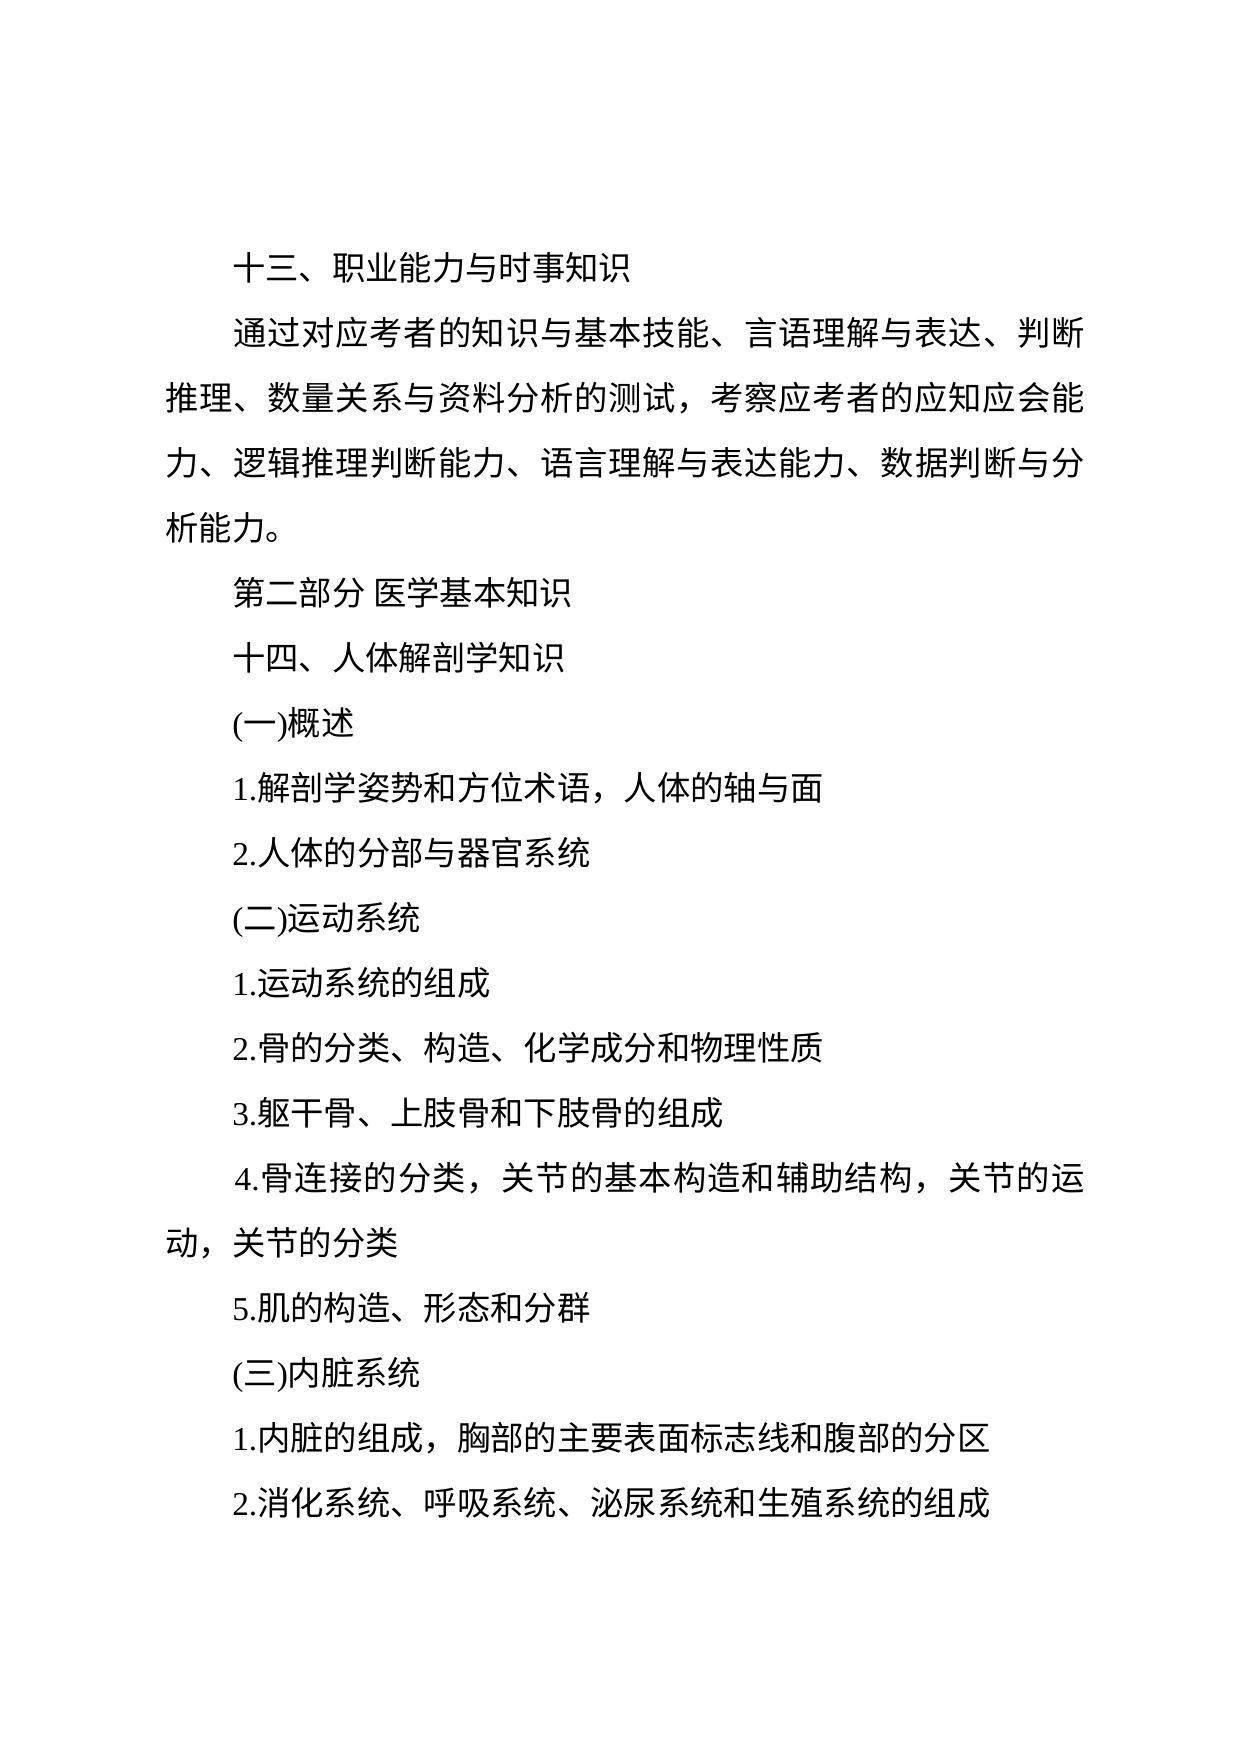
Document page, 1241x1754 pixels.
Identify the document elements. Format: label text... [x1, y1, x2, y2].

text 2.人体的分部与器官系统 [165, 818, 1087, 883]
text 2.骨的分类、构造、化学成分和物理性质 [165, 1013, 1087, 1078]
text 5.肌的构造、形态和分群 [165, 1273, 1087, 1338]
text 1.解剖学姿势和方位术语，人体的轴与面 [165, 753, 1087, 818]
text 通过对应考者的知识与基本技能、言语理解与表达、判断推理、数量关系与资料分析的测试，考察应考者的应知应会能力、逻辑推理判断能力、语言理解与表达能力、数据判断与分析能力。 [165, 298, 1087, 558]
text (一)概述 [165, 688, 1087, 753]
text 十三、职业能力与时事知识 [165, 233, 1087, 298]
text 4.骨连接的分类，关节的基本构造和辅助结构，关节的运动，关节的分类 [165, 1143, 1087, 1273]
text 1.内脏的组成，胸部的主要表面标志线和腹部的分区 [165, 1403, 1087, 1468]
text 1.运动系统的组成 [165, 948, 1087, 1013]
text (三)内脏系统 [165, 1338, 1087, 1403]
text (二)运动系统 [165, 883, 1087, 948]
text 2.消化系统、呼吸系统、泌尿系统和生殖系统的组成 [165, 1468, 1087, 1533]
text 3.躯干骨、上肢骨和下肢骨的组成 [165, 1078, 1087, 1143]
text 第二部分 医学基本知识 [165, 558, 1087, 623]
text 十四、人体解剖学知识 [165, 623, 1087, 688]
